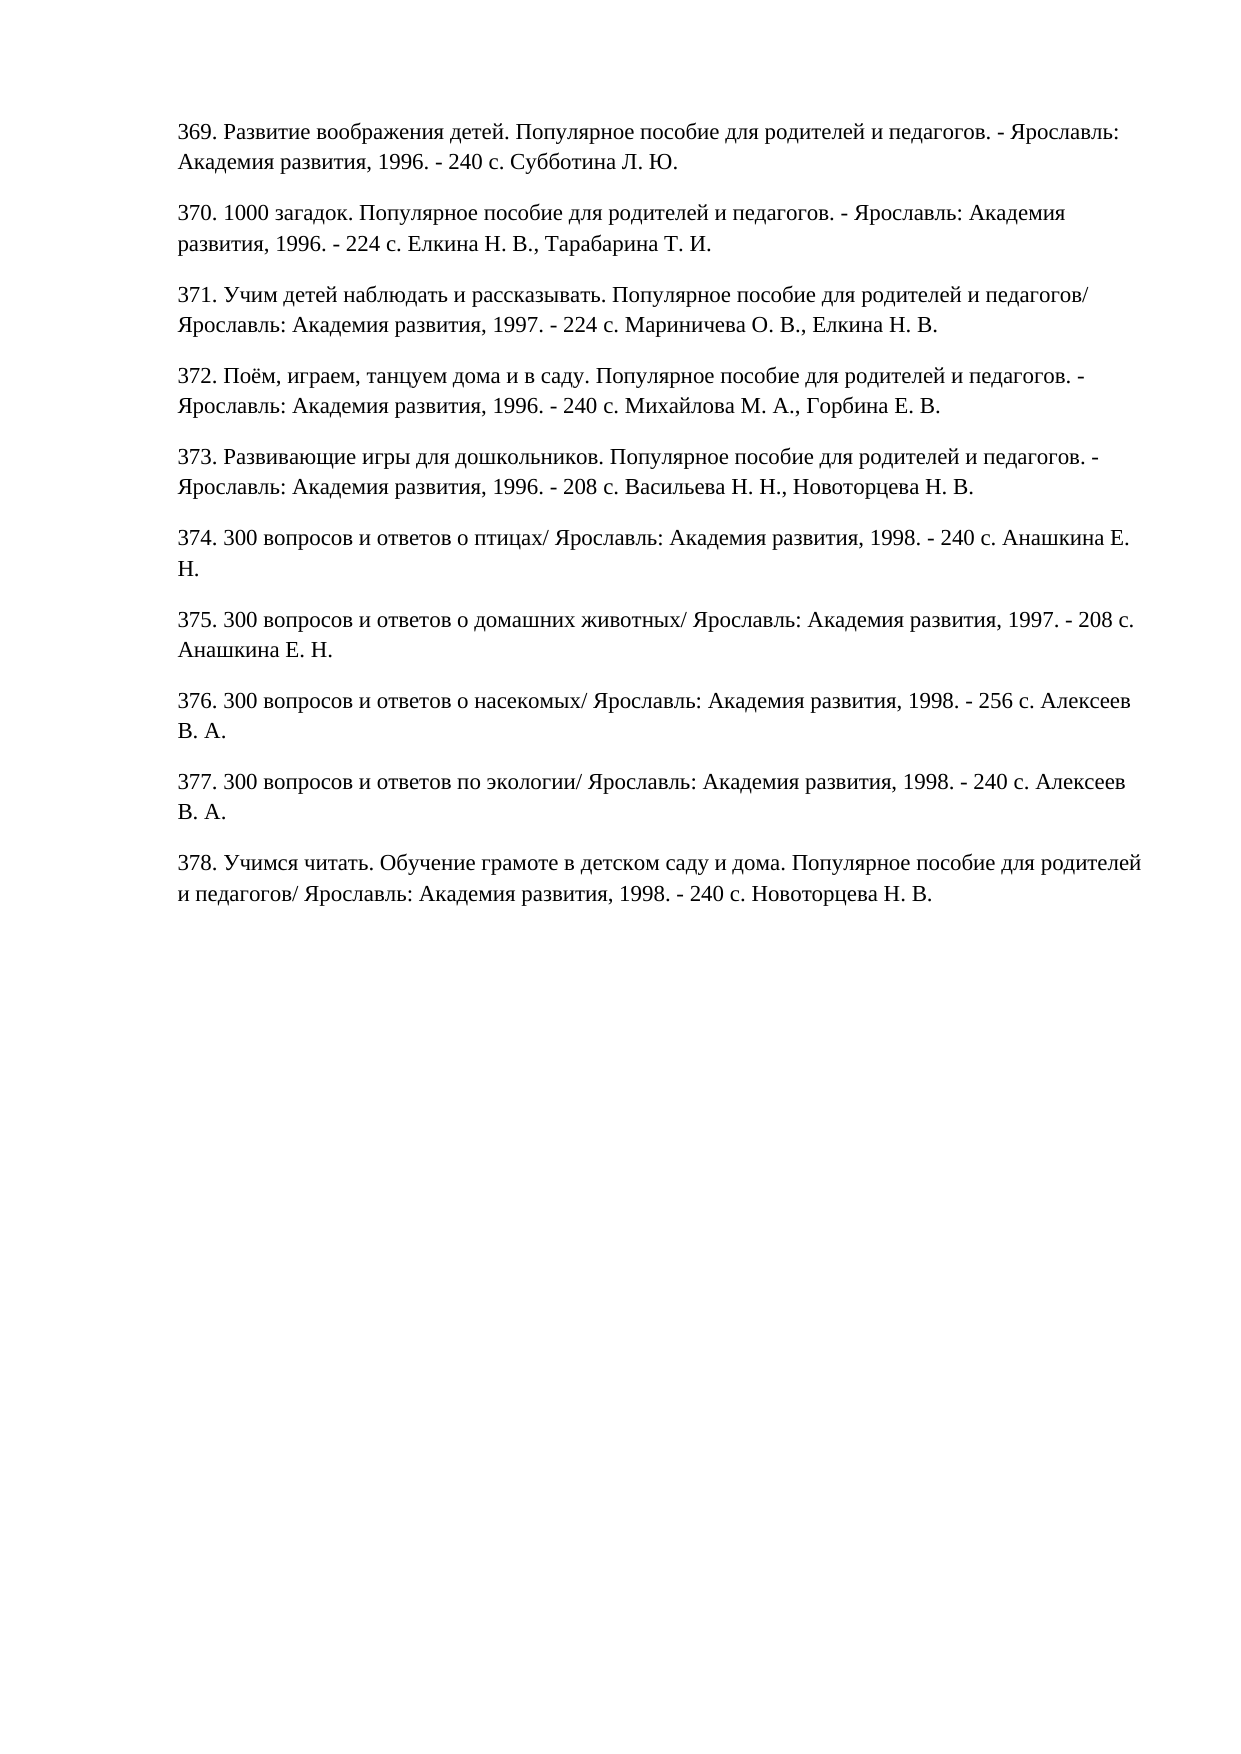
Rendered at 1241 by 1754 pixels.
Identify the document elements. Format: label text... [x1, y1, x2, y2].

text 370. 1000 загадок. Популярное пособие для родителей и педагогов. - Ярославль: Академия развития, 1996. - 224 с. Елкина Н. В., Тарабарина Т. И. [177, 199, 1152, 256]
text 377. 300 вопросов и ответов по экологии/ Ярославль: Академия развития, 1998. - 240 с. Алексеев В. А. [177, 768, 1152, 825]
text 371. Учим детей наблюдать и рассказывать. Популярное пособие для родителей и педагогов/ Ярославль: Академия развития, 1997. - 224 с. Мариничева О. В., Елкина Н. В. [177, 281, 1152, 337]
text 376. 300 вопросов и ответов о насекомых/ Ярославль: Академия развития, 1998. - 256 с. Алексеев В. А. [177, 687, 1152, 743]
text 372. Поём, играем, танцуем дома и в саду. Популярное пособие для родителей и педагогов. - Ярославль: Академия развития, 1996. - 240 с. Михайлова М. А., Горбина Е. В. [177, 362, 1152, 418]
text 369. Развитие воображения детей. Популярное пособие для родителей и педагогов. - Ярославль: Академия развития, 1996. - 240 с. Субботина Л. Ю. [177, 118, 1152, 175]
text 373. Развивающие игры для дошкольников. Популярное пособие для родителей и педагогов. - Ярославль: Академия развития, 1996. - 208 с. Васильева Н. Н., Новоторцева Н. В. [177, 443, 1152, 500]
text 378. Учимся читать. Обучение грамоте в детском саду и дома. Популярное пособие для родителей и педагогов/ Ярославль: Академия развития, 1998. - 240 с. Новоторцева Н. В. [177, 849, 1152, 906]
text 375. 300 вопросов и ответов о домашних животных/ Ярославль: Академия развития, 1997. - 208 с. Анашкина Е. Н. [177, 606, 1152, 662]
text 374. 300 вопросов и ответов о птицах/ Ярославль: Академия развития, 1998. - 240 с. Анашкина Е. Н. [177, 524, 1152, 581]
